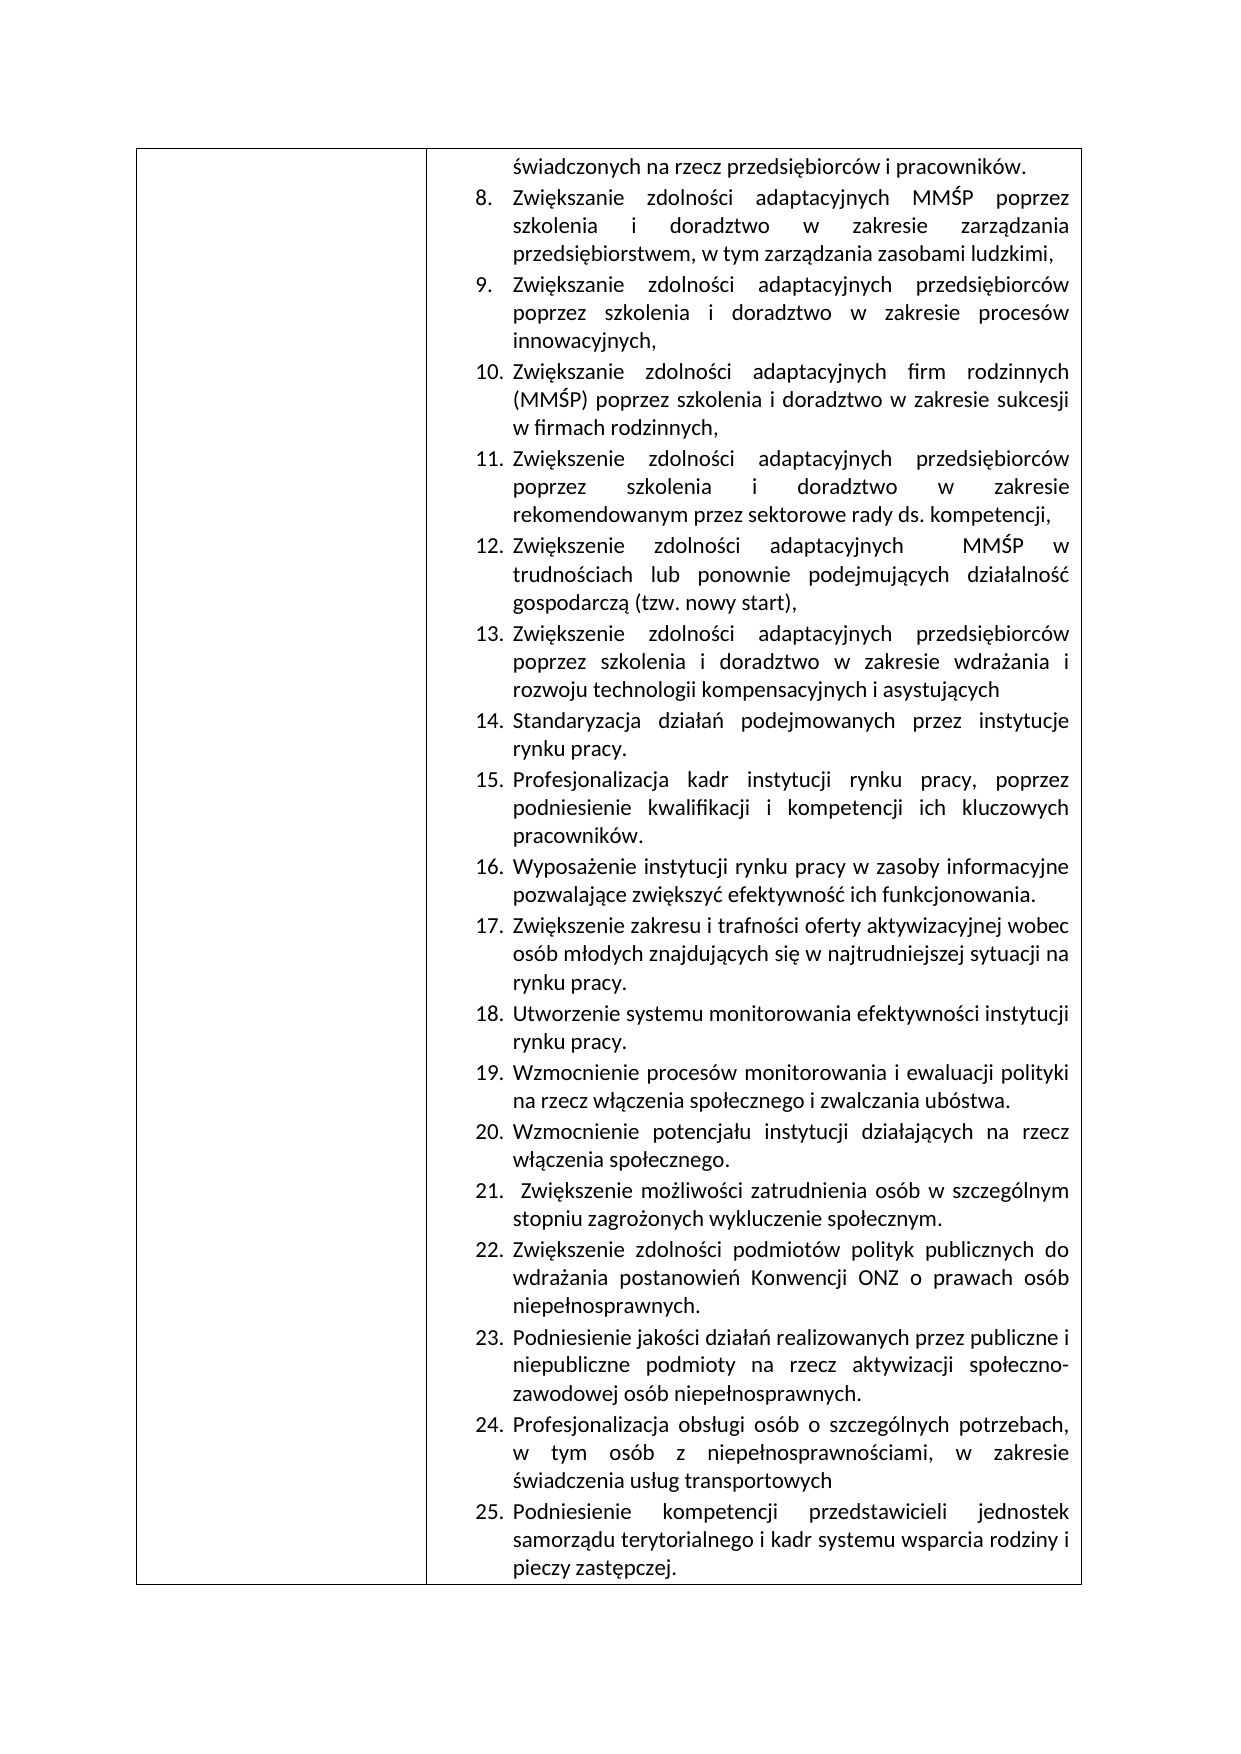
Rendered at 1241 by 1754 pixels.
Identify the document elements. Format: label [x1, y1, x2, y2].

table_cell [427, 149, 1081, 1584]
table_cell [137, 149, 426, 1584]
